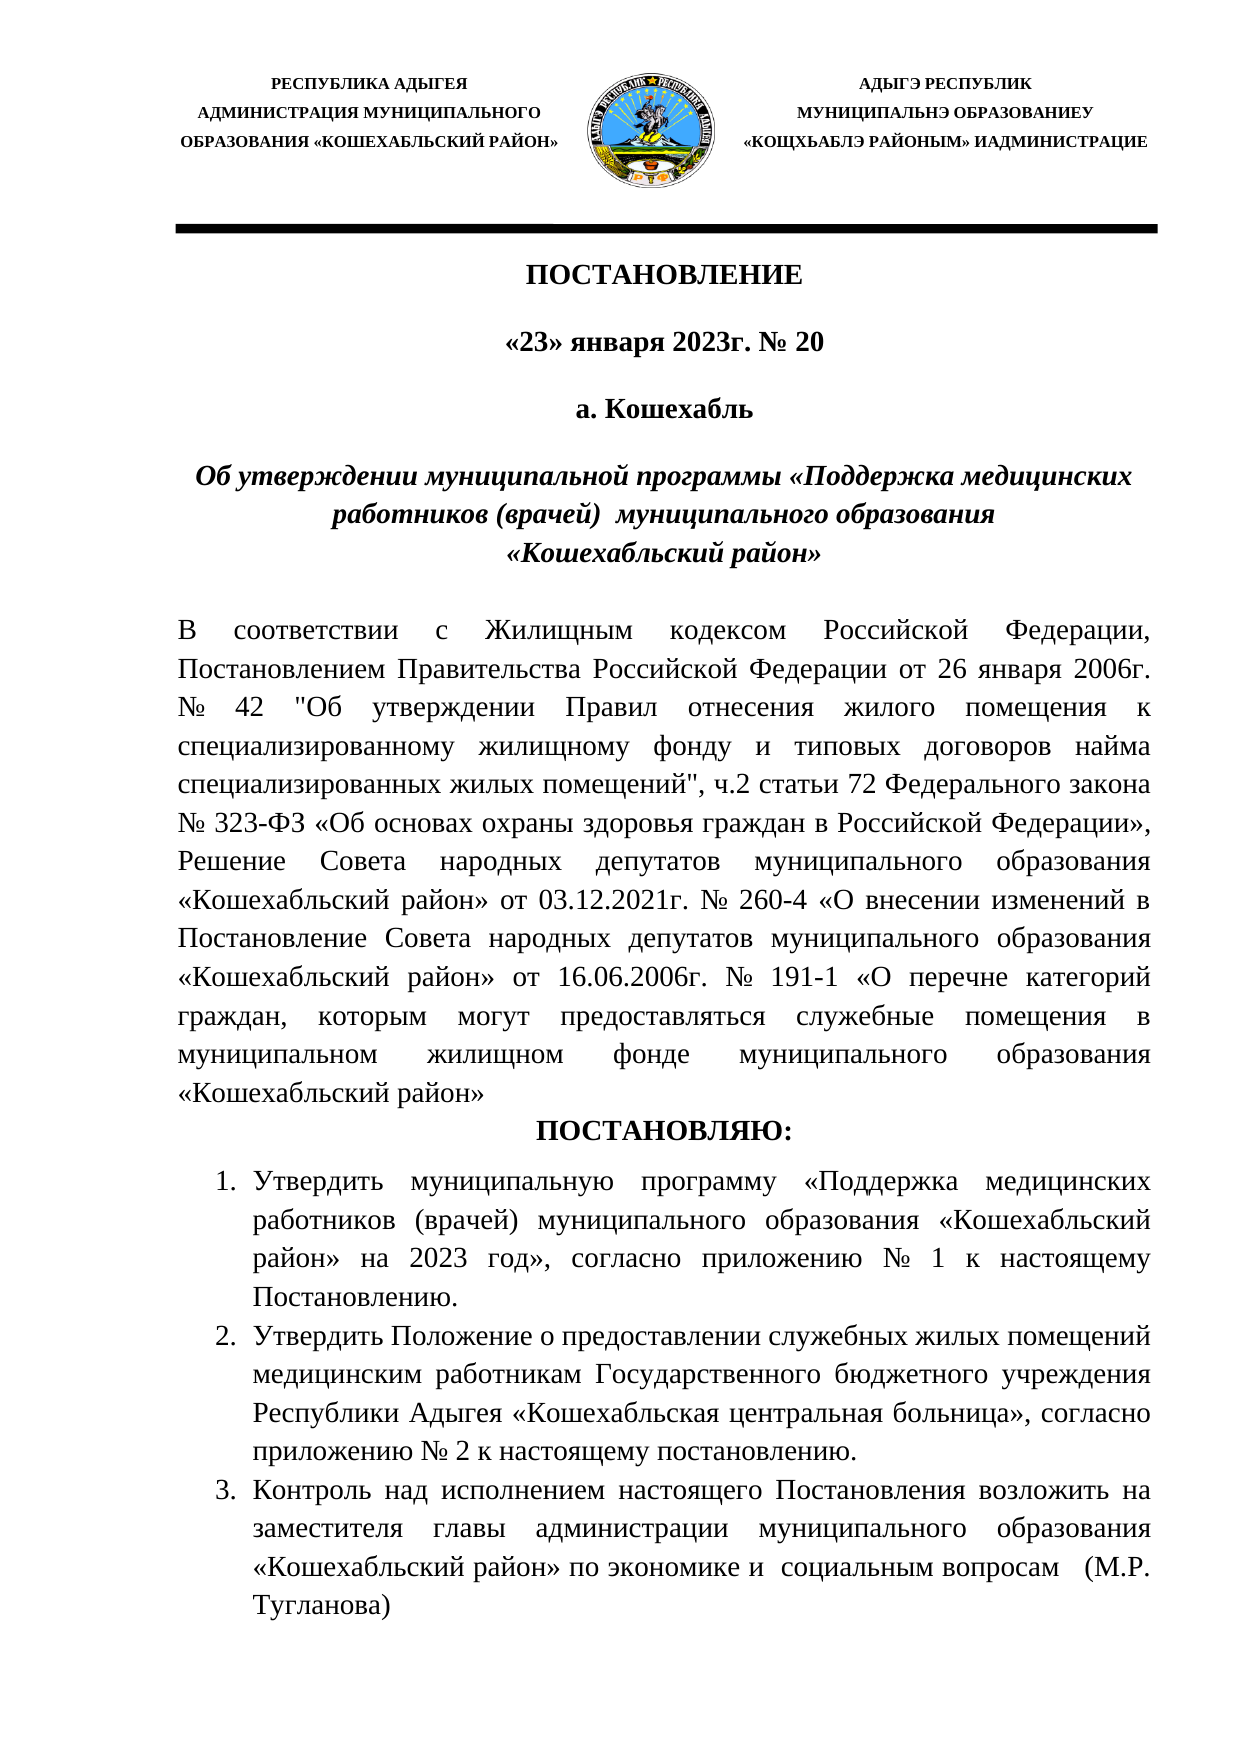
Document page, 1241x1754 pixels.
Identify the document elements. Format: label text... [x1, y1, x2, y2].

text «Кошехабльский район» [177, 535, 1151, 569]
text ПОСТАНОВЛЯЮ: [177, 1113, 1152, 1147]
text Об утверждении муниципальной программы «Поддержка медицинских работников (врачей) муниципального образования [177, 458, 1151, 530]
text «23» января 2023г. № 20 [177, 324, 1152, 357]
list Контроль над исполнением настоящего Постановления возложить на заместителя главы администрации муниципального образования «Кошехабльский район» по экономике и социальным вопросам (М.Р. Тугланова) [215, 1472, 1152, 1621]
table_header [576, 74, 724, 207]
text а. Кошехабль [177, 391, 1152, 424]
text В соответствии с Жилищным кодексом Российской Федерации, Постановлением Правительства Российской Федерации от 26 января 2006г. № 42 "Об утверждении Правил отнесения жилого помещения к специализированному жилищному фонду и типовых договоров найма специализированных жилых помещений", ч.2 статьи 72 Федерального закона № 323-ФЗ «Об основах охраны здоровья граждан в Российской Федерации», Решение Совета народных депутатов муниципального образования «Кошехабльский район» от 03.12.2021г. № 260-4 «О внесении изменений в Постановление Совета народных депутатов муниципального образования «Кошехабльский район» от 16.06.2006г. № 191-1 «О перечне категорий граждан, которым могут предоставляться служебные помещения в муниципальном жилищном фонде муниципального образования «Кошехабльский район» [177, 612, 1152, 1108]
table_header АДЫГЭ РЕСПУБЛИК МУНИЦИПАЛЬНЭ ОБРАЗОВАНИЕУ «КОЩХЬАБЛЭ РАЙОНЫМ» ИАДМИНИСТРАЦИЕ [724, 74, 1167, 207]
table_header РЕСПУБЛИКА АДЫГЕЯ АДМИНИСТРАЦИЯ Муниципального образования «КОШЕХАБЛЬСКИЙ РАЙОН» [163, 74, 576, 207]
picture [587, 73, 715, 188]
list Утвердить Положение о предоставлении служебных жилых помещений медицинским работникам Государственного бюджетного учреждения Республики Адыгея «Кошехабльская центральная больница», согласно приложению № 2 к настоящему постановлению. [215, 1318, 1152, 1467]
text ПОСТАНОВЛЕНИЕ [177, 257, 1152, 290]
list Утвердить муниципальную программу «Поддержка медицинских работников (врачей) муниципального образования «Кошехабльский район» на 2023 год», согласно приложению № 1 к настоящему Постановлению. [215, 1163, 1152, 1313]
